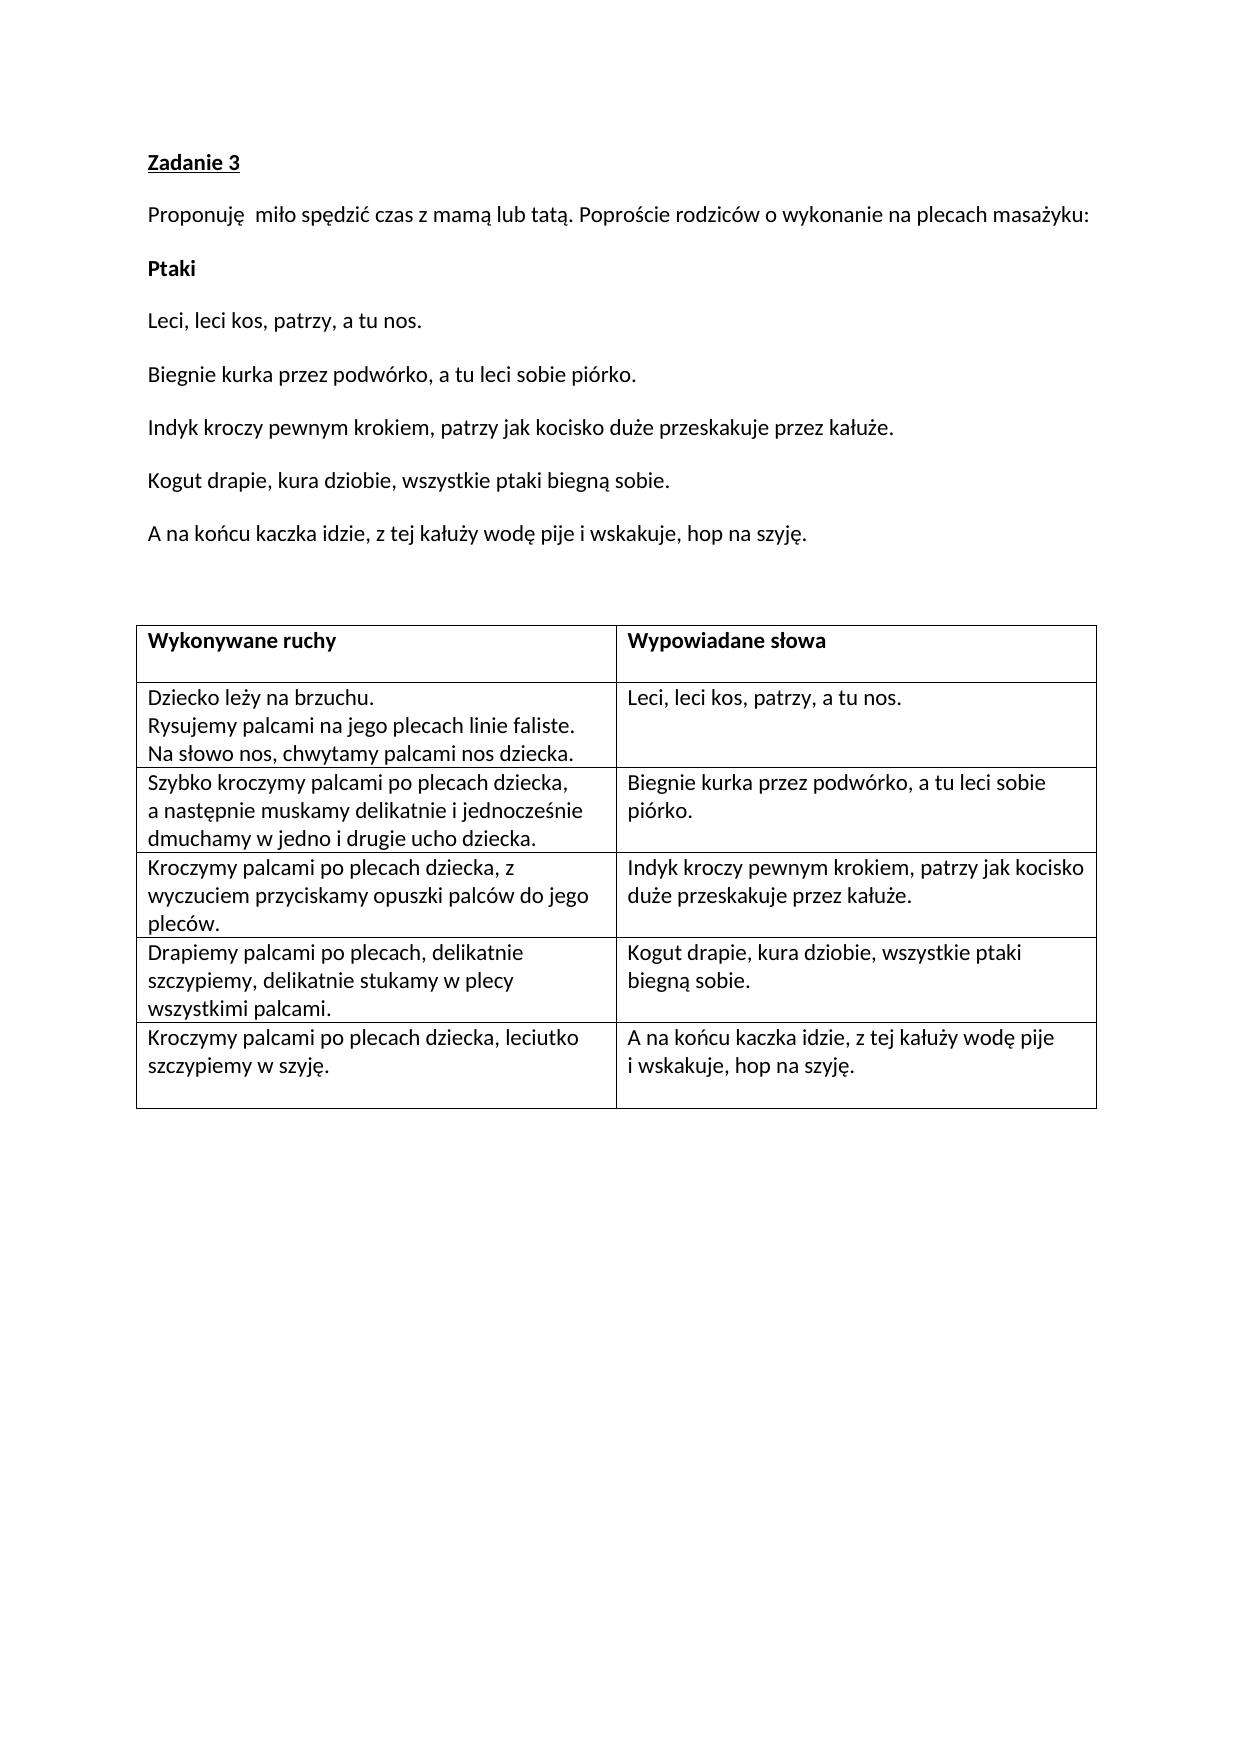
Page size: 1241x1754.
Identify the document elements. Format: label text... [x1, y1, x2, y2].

table_cell Kroczymy palcami po plecach dziecka, leciutko szczypiemy w szyję. [137, 1023, 616, 1107]
table_cell Dziecko leży na brzuchu. Rysujemy palcami na jego plecach linie faliste. Na słowo nos, chwytamy palcami nos dziecka. [137, 683, 616, 767]
text Zadanie 3 [148, 148, 1093, 176]
table_header Wypowiadane słowa [617, 626, 1096, 682]
table_cell Biegnie kurka przez podwórko, a tu leci sobie piórko. [617, 768, 1096, 852]
text Proponuję miło spędzić czas z mamą lub tatą. Poproście rodziców o wykonanie na plecach masażyku: [148, 201, 1093, 229]
table_cell A na końcu kaczka idzie, z tej kałuży wodę pije i wskakuje, hop na szyję. [617, 1023, 1096, 1107]
table_cell Drapiemy palcami po plecach, delikatnie szczypiemy, delikatnie stukamy w plecy wszystkimi palcami. [137, 938, 616, 1022]
table_cell Kroczymy palcami po plecach dziecka, z wyczuciem przyciskamy opuszki palców do jego pleców. [137, 853, 616, 937]
table_cell Kogut drapie, kura dziobie, wszystkie ptaki biegną sobie. [617, 938, 1096, 1022]
table_cell Indyk kroczy pewnym krokiem, patrzy jak kocisko duże przeskakuje przez kałuże. [617, 853, 1096, 937]
text A na końcu kaczka idzie, z tej kałuży wodę pije i wskakuje, hop na szyję. [148, 519, 1093, 547]
text Indyk kroczy pewnym krokiem, patrzy jak kocisko duże przeskakuje przez kałuże. [148, 413, 1093, 441]
text Kogut drapie, kura dziobie, wszystkie ptaki biegną sobie. [148, 466, 1093, 494]
text Biegnie kurka przez podwórko, a tu leci sobie piórko. [148, 360, 1093, 388]
table_header Wykonywane ruchy [137, 626, 616, 682]
table_cell Leci, leci kos, patrzy, a tu nos. [617, 683, 1096, 767]
text Leci, leci kos, patrzy, a tu nos. [148, 307, 1093, 335]
text Ptaki [148, 254, 1093, 282]
table_cell Szybko kroczymy palcami po plecach dziecka, a następnie muskamy delikatnie i jednocześnie dmuchamy w jedno i drugie ucho dziecka. [137, 768, 616, 852]
